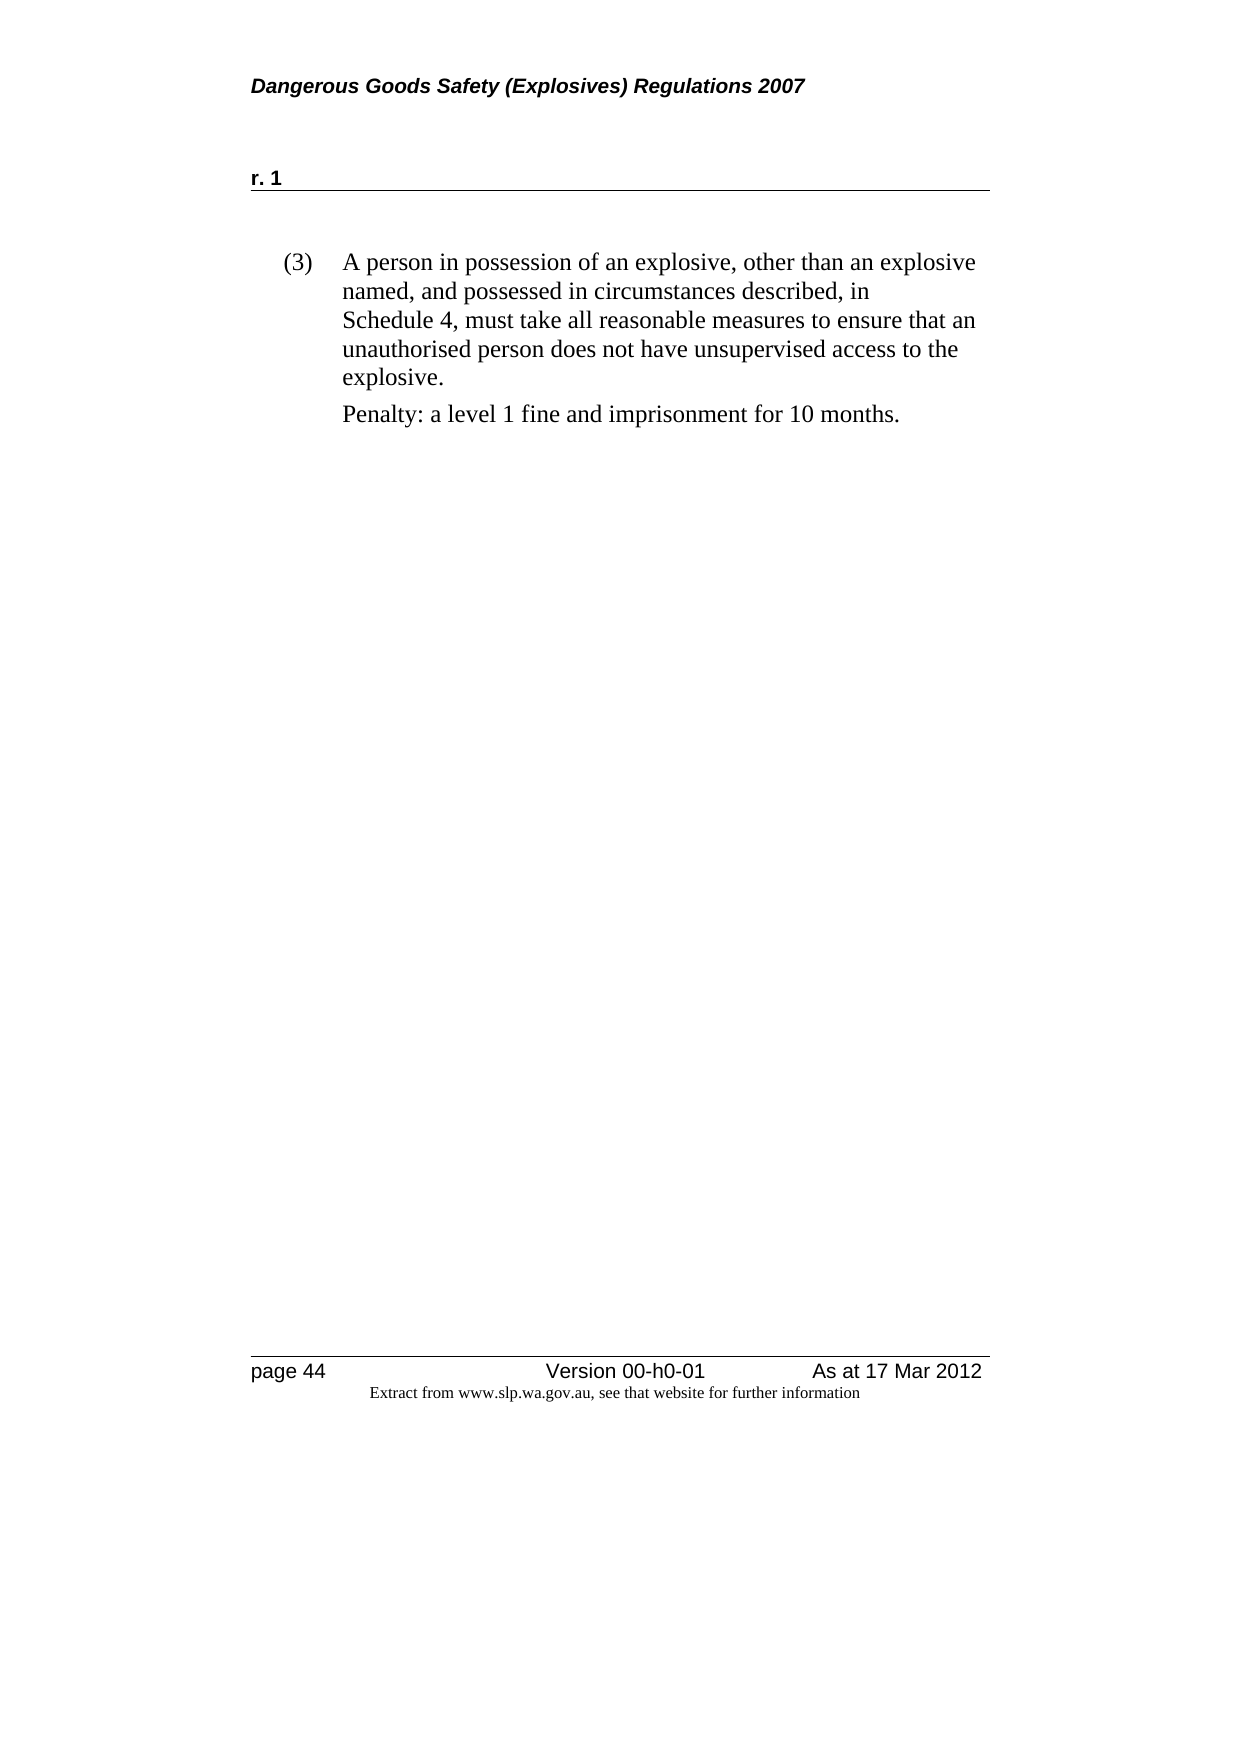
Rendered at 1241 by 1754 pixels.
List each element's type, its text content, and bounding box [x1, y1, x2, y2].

text Penalty: a level 1 fine and imprisonment for 10 months. [251, 399, 990, 428]
text (3) A person in possession of an explosive, other than an explosive named, and possessed in circumstances described, in Schedule 4, must take all reasonable measures to ensure that an unauthorised person does not have unsupervised access to the explosive. [251, 247, 990, 391]
